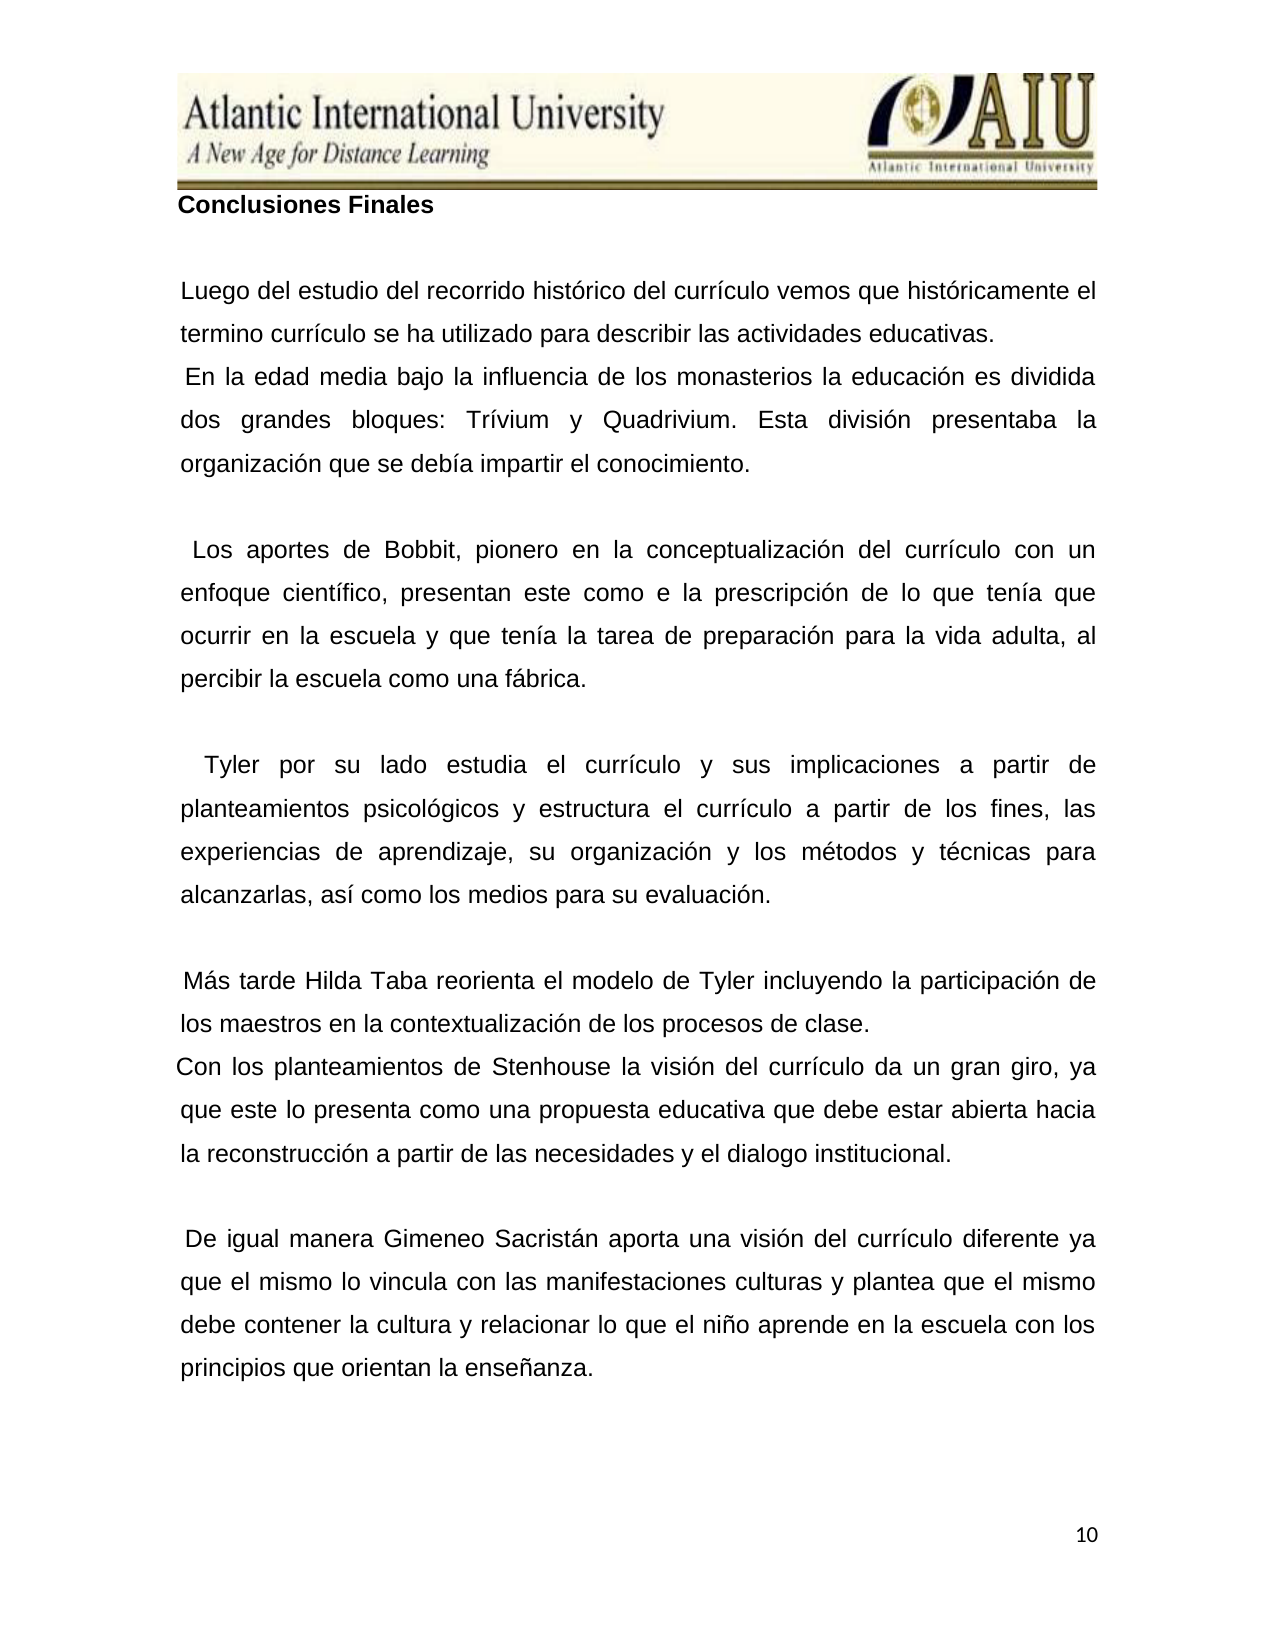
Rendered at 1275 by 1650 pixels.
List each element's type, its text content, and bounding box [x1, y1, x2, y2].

text Luego del estudio del recorrido histórico del currículo vemos que históricamente el termino currículo se ha utilizado para describir las actividades educativas. [165, 276, 1098, 348]
text Más tarde Hilda Taba reorienta el modelo de Tyler incluyendo la participación de los maestros en la contextualización de los procesos de clase. [165, 966, 1098, 1038]
text Tyler por su lado estudia el currículo y sus implicaciones a partir de planteamientos psicológicos y estructura el currículo a partir de los fines, las experiencias de aprendizaje, su organización y los métodos y técnicas para alcanzarlas, así como los medios para su evaluación. [165, 751, 1098, 909]
text Con los planteamientos de Stenhouse la visión del currículo da un gran giro, ya que este lo presenta como una propuesta educativa que debe estar abierta hacia la reconstrucción a partir de las necesidades y el dialogo institucional. [165, 1052, 1098, 1167]
text Los aportes de Bobbit, pionero en la conceptualización del currículo con un enfoque científico, presentan este como e la prescripción de lo que tenía que ocurrir en la escuela y que tenía la tarea de preparación para la vida adulta, al percibir la escuela como una fábrica. [165, 535, 1098, 693]
text De igual manera Gimeneo Sacristán aporta una visión del currículo diferente ya que el mismo lo vincula con las manifestaciones culturas y plantea que el mismo debe contener la cultura y relacionar lo que el niño aprende en la escuela con los principios que orientan la enseñanza. [165, 1224, 1098, 1382]
text En la edad media bajo la influencia de los monasterios la educación es dividida dos grandes bloques: Trívium y Quadrivium. Esta división presentaba la organización que se debía impartir el conocimiento. [165, 362, 1098, 477]
text Conclusiones Finales [177, 190, 1098, 219]
